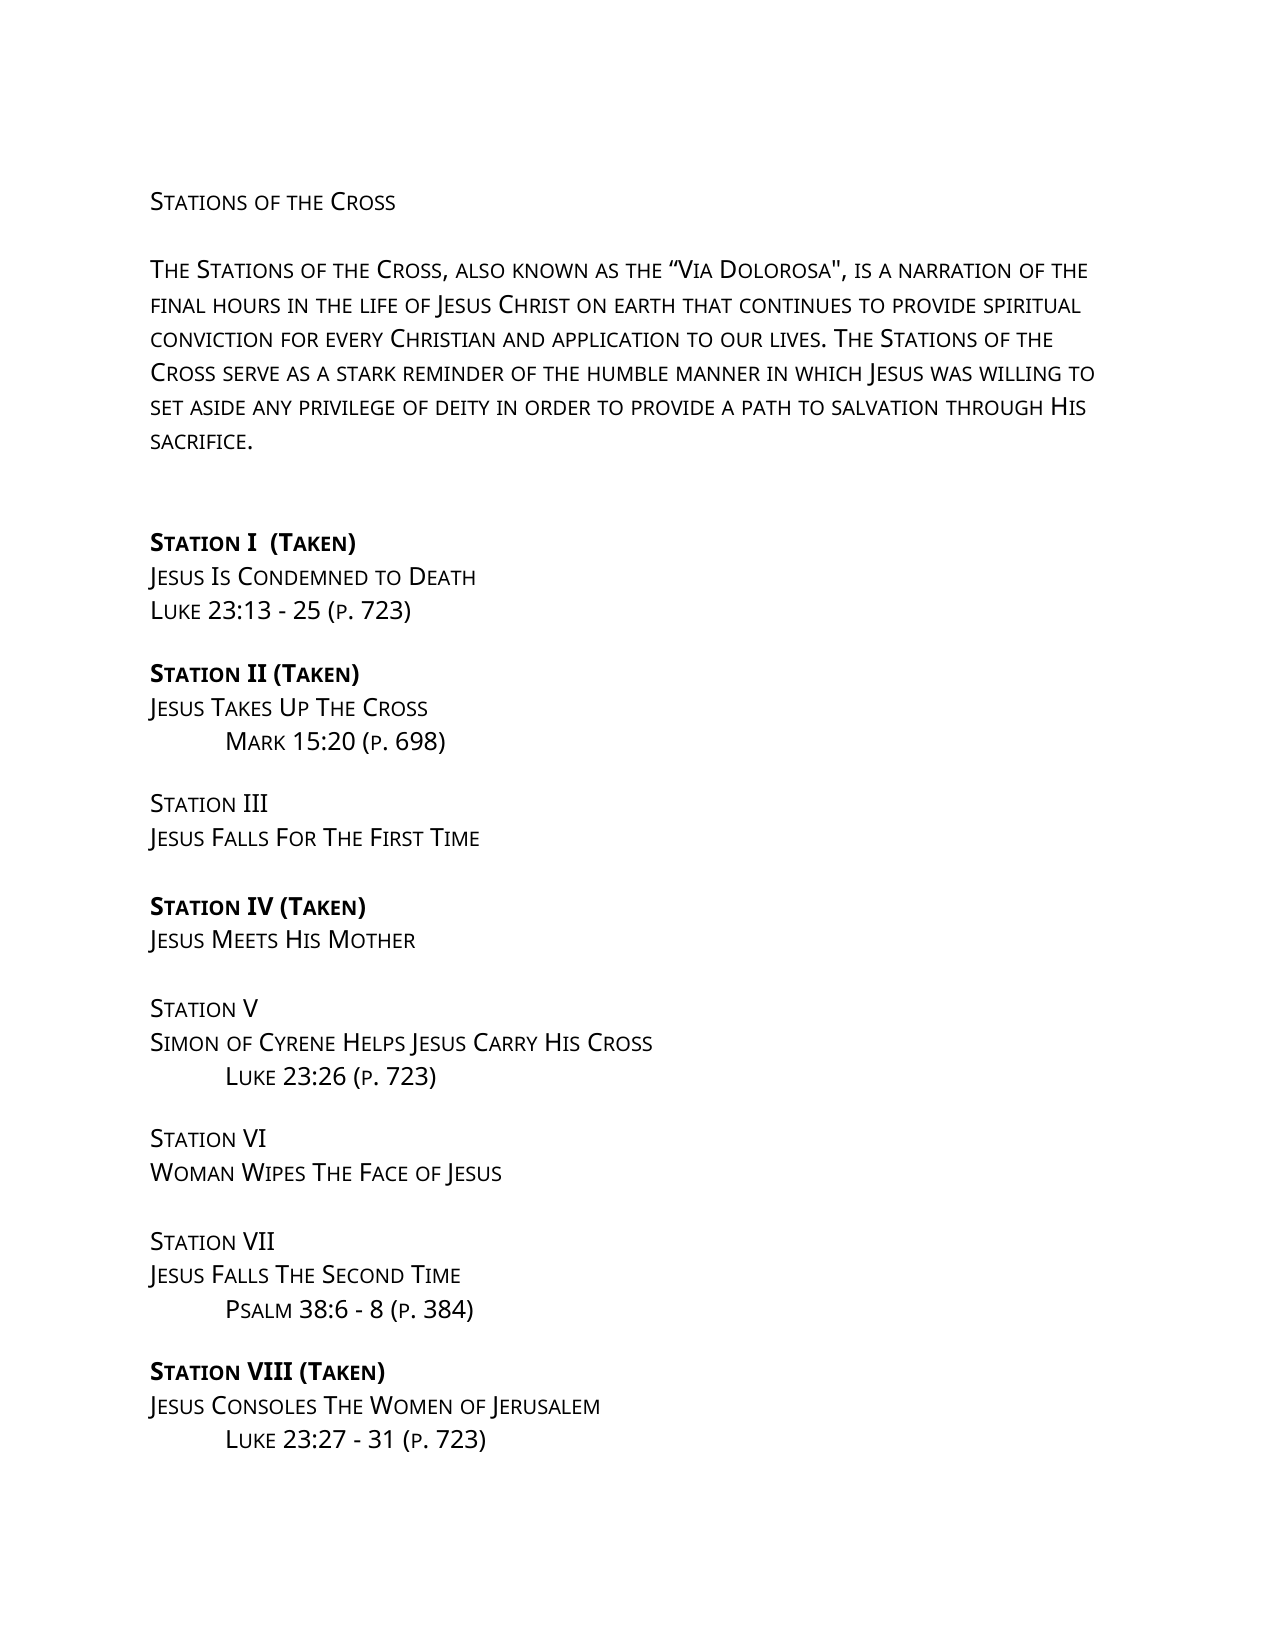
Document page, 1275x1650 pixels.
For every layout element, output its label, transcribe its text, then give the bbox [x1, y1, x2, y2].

text Stations of the Cross [150, 184, 1125, 218]
text Luke 23:13 - 25 (p. 723) [150, 593, 1125, 627]
text Station V [150, 990, 1125, 1024]
text Luke 23:26 (p. 723) [150, 1058, 1125, 1092]
text Simon of Cyrene Helps Jesus Carry His Cross [150, 1024, 1125, 1058]
text Station VI [150, 1121, 1125, 1155]
text Jesus Falls For The First Time [150, 820, 1125, 854]
text Jesus Meets His Mother [150, 922, 1125, 956]
text The Stations of the Cross, also known as the “Via Dolorosa", is a narration of the final hours in the life of Jesus Christ on earth that continues to provide spiritual conviction for every Christian and application to our lives. The Stations of the Cross serve as a stark reminder of the humble manner in which Jesus was willing to set aside any privilege of deity in order to provide a path to salvation through His sacrifice. [150, 252, 1125, 457]
text Luke 23:27 - 31 (p. 723) [150, 1422, 1125, 1456]
text Psalm 38:6 - 8 (p. 384) [150, 1291, 1125, 1325]
text Jesus Is Condemned to Death [150, 559, 1125, 593]
text Station III [150, 786, 1125, 820]
text Station VII [150, 1223, 1125, 1257]
text Jesus Falls The Second Time [150, 1257, 1125, 1291]
text Station I (Taken) [150, 525, 1125, 559]
text Jesus Consoles The Women of Jerusalem [150, 1388, 1125, 1422]
text Woman Wipes The Face of Jesus [150, 1155, 1125, 1189]
text Jesus Takes Up The Cross [150, 689, 1125, 723]
text Mark 15:20 (p. 698) [150, 723, 1125, 757]
text Station II (Taken) [150, 655, 1125, 689]
text Station IV (Taken) [150, 888, 1125, 922]
text Station VIII (Taken) [150, 1354, 1125, 1388]
